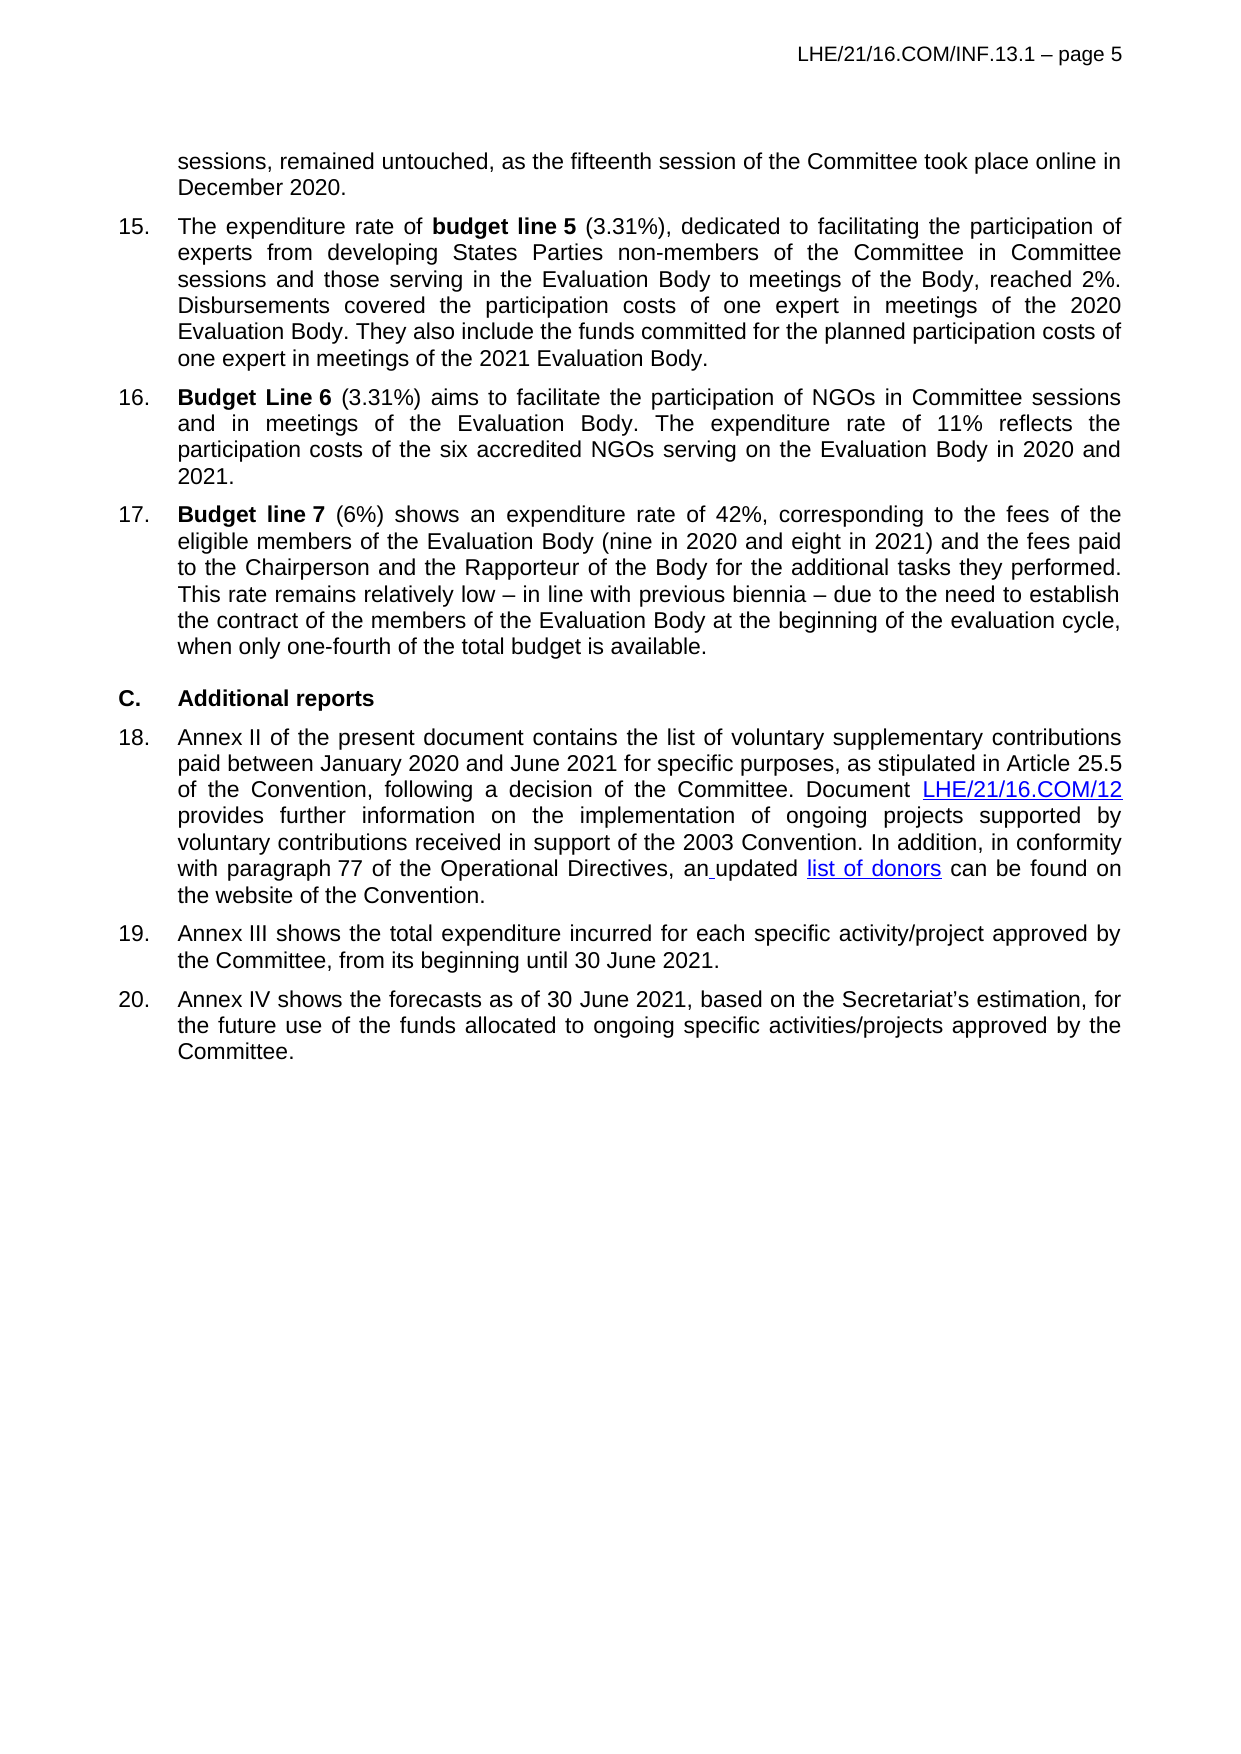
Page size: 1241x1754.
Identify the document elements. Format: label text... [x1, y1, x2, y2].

list Annex II of the present document contains the list of voluntary supplementary contributions paid between January 2020 and June 2021 for specific purposes, as stipulated in Article 25.5 of the Convention, following a decision of the Committee. Document LHE/21/16.COM/12 provides further information on the implementation of ongoing projects supported by voluntary contributions received in support of the 2003 Convention. In addition, in conformity with paragraph 77 of the Operational Directives, an updated list of donors can be found on the website of the Convention. [118, 723, 1122, 908]
list Annex III shows the total expenditure incurred for each specific activity/project approved by the Committee, from its beginning until 30 June 2021. [118, 920, 1122, 973]
list Budget line 7 (6%) shows an expenditure rate of 42%, corresponding to the fees of the eligible members of the Evaluation Body (nine in 2020 and eight in 2021) and the fees paid to the Chairperson and the Rapporteur of the Body for the additional tasks they performed. This rate remains relatively low – in line with previous biennia – due to the need to establish the contract of the members of the Evaluation Body at the beginning of the evaluation cycle, when only one-fourth of the total budget is available. [118, 501, 1122, 659]
list The expenditure rate of budget line 5 (3.31%), dedicated to facilitating the participation of experts from developing States Parties non-members of the Committee in Committee sessions and those serving in the Evaluation Body to meetings of the Body, reached 2%. Disbursements covered the participation costs of one expert in meetings of the 2020 Evaluation Body. They also include the funds committed for the planned participation costs of one expert in meetings of the 2021 Evaluation Body. [118, 213, 1122, 371]
list Budget Line 6 (3.31%) aims to facilitate the participation of NGOs in Committee sessions and in meetings of the Evaluation Body. The expenditure rate of 11% reflects the participation costs of the six accredited NGOs serving on the Evaluation Body in 2020 and 2021. [118, 383, 1122, 489]
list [118, 148, 1122, 200]
list Annex IV shows the forecasts as of 30 June 2021, based on the Secretariat’s estimation, for the future use of the funds allocated to ongoing specific activities/projects approved by the Committee. [118, 986, 1122, 1065]
list Additional reports [118, 684, 1122, 711]
